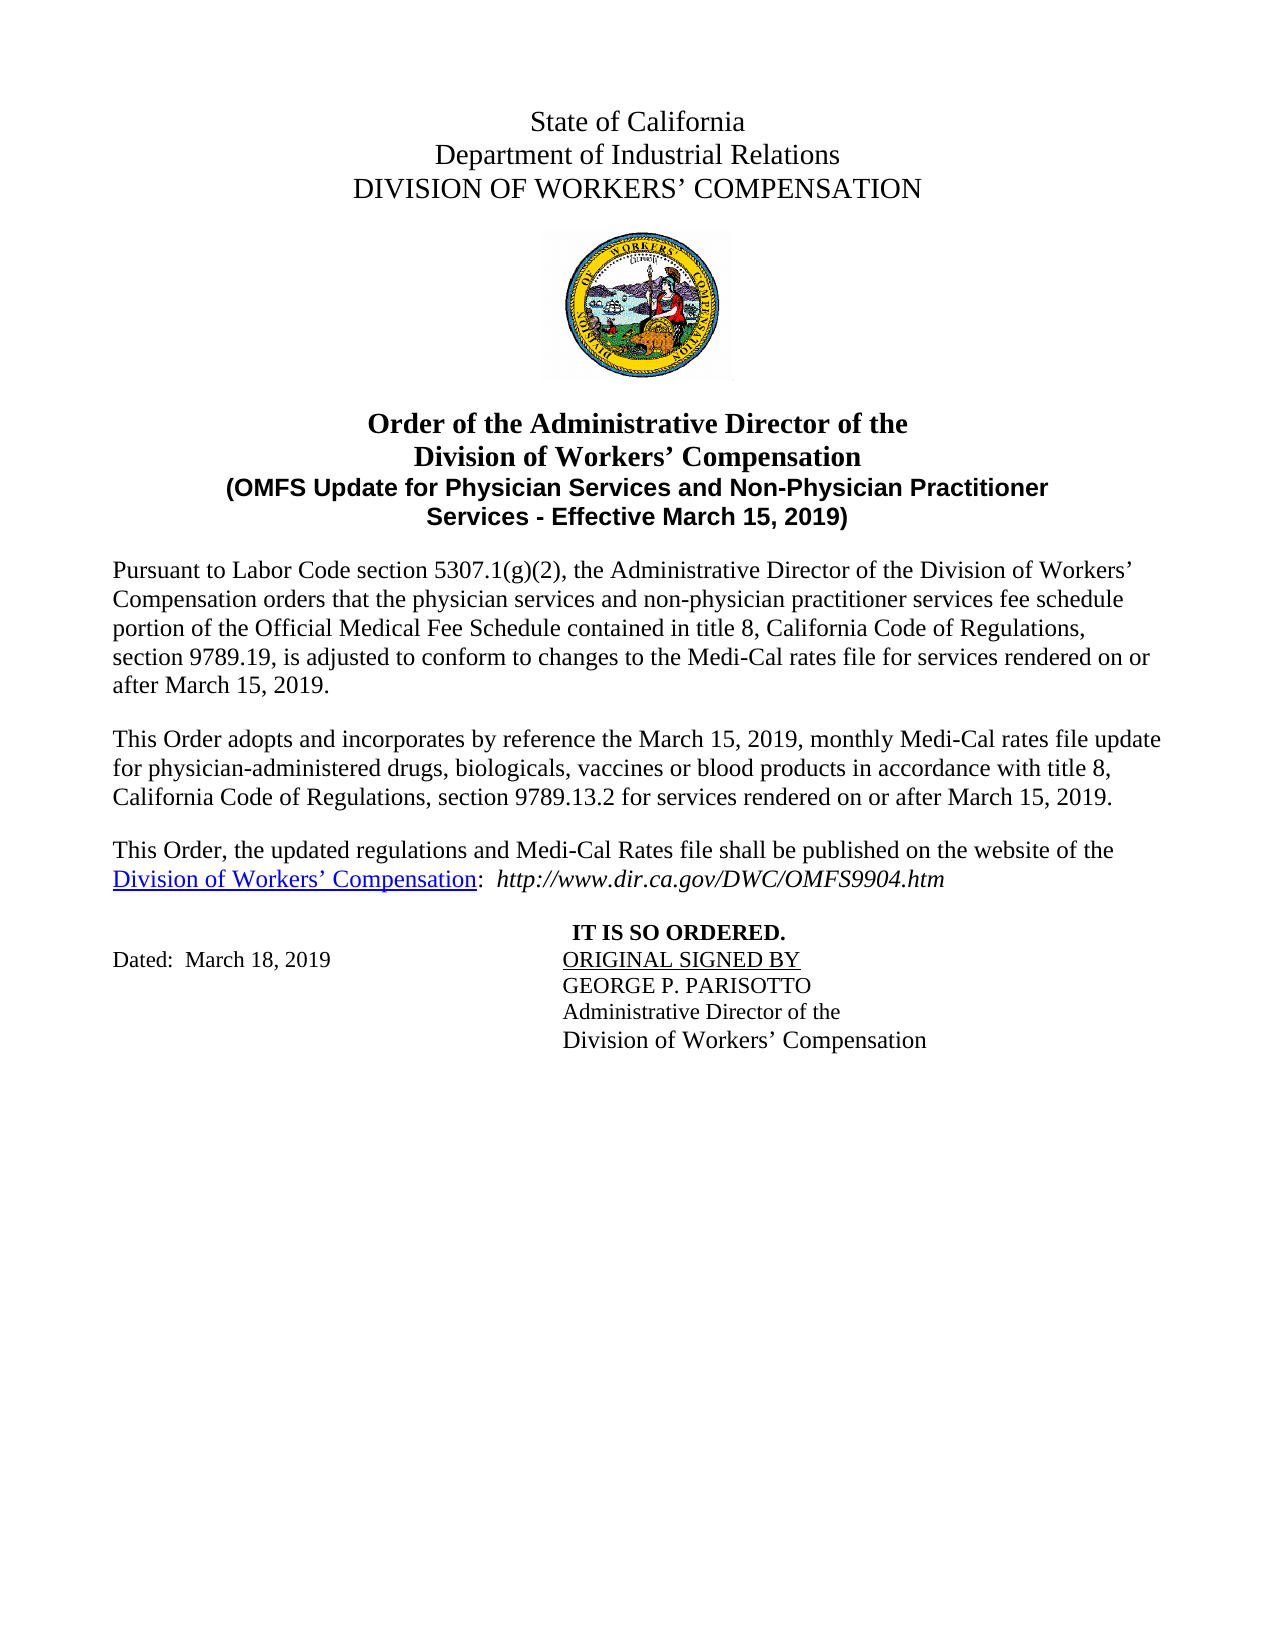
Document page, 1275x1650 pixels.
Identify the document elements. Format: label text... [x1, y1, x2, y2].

subtitle Order of the Administrative Director of the Division of Workers’ Compensation [187, 406, 1087, 473]
picture [541, 229, 734, 381]
text This Order adopts and incorporates by reference the March 15, 2019, monthly Medi-Cal rates file update for physician-administered drugs, biologicals, vaccines or blood products in accordance with title 8, California Code of Regulations, section 9789.13.2 for services rendered on or after March 15, 2019. [112, 724, 1162, 811]
subtitle State of California Department of Industrial Relations DIVISION OF WORKERS’ COMPENSATION [187, 104, 1087, 204]
text (OMFS Update for Physician Services and Non-Physician Practitioner Services - Effective March 15, 2019) [187, 473, 1087, 531]
text IT IS SO ORDERED. [187, 919, 1162, 946]
text Administrative Director of the [487, 998, 1162, 1025]
text Dated: March 18, 2019 ORIGINAL SIGNED BY [112, 946, 1162, 972]
text Pursuant to Labor Code section 5307.1(g)(2), the Administrative Director of the Division of Workers’ Compensation orders that the physician services and non-physician practitioner services fee schedule portion of the Official Medical Fee Schedule contained in title 8, California Code of Regulations, section 9789.19, is adjusted to conform to changes to the Medi-Cal rates file for services rendered on or after March 15, 2019. [112, 556, 1162, 699]
text This Order, the updated regulations and Medi-Cal Rates file shall be published on the website of the Division of Workers’ Compensation: http://www.dir.ca.gov/DWC/OMFS9904.htm [112, 836, 1162, 893]
text Division of Workers’ Compensation [487, 1025, 1162, 1053]
text GEORGE P. PARISOTTO [487, 972, 1162, 998]
